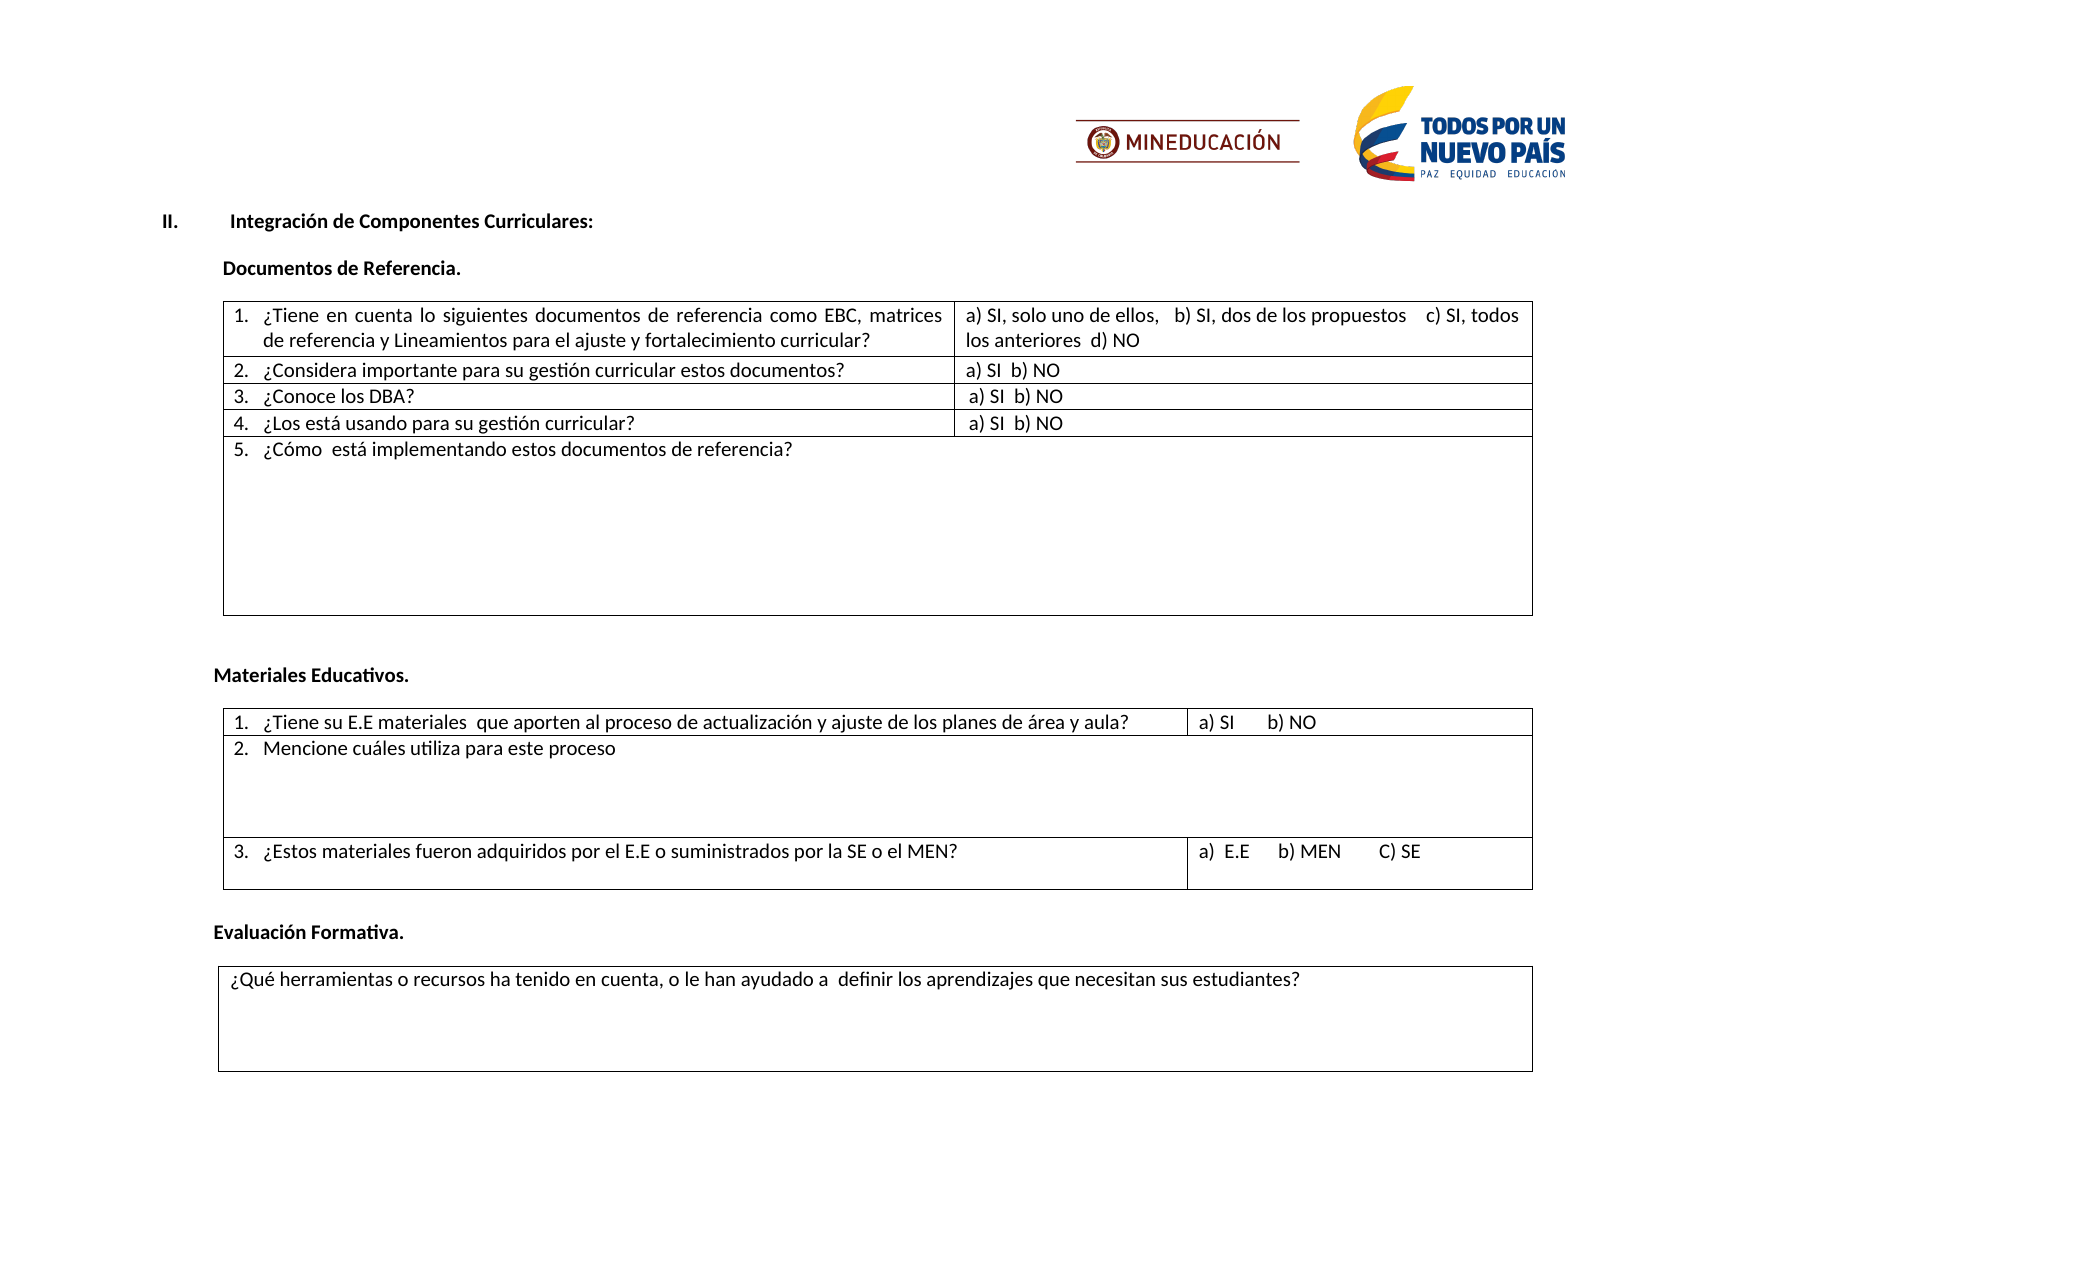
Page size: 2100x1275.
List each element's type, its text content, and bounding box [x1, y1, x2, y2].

picture [1075, 86, 1573, 191]
table_cell a) E.E b) MEN C) SE [1188, 838, 1532, 889]
text Materiales Educativos. [148, 662, 1905, 687]
table_cell a) SI b) NO [955, 384, 1532, 409]
table_cell a) SI b) NO [955, 357, 1532, 383]
table_header ¿Tiene su E.E materiales que aporten al proceso de actualización y ajuste de los planes de área y aula? [224, 709, 1187, 734]
text II. Integración de Componentes Curriculares: [148, 209, 1905, 234]
table_cell ¿Cómo está implementando estos documentos de referencia? [224, 437, 1532, 614]
text Documentos de Referencia. [148, 255, 1905, 280]
table_header ¿Tiene en cuenta lo siguientes documentos de referencia como EBC, matrices de referencia y Lineamientos para el ajuste y fortalecimiento curricular? [224, 302, 954, 356]
table_cell ¿Conoce los DBA? [224, 384, 954, 409]
table_cell ¿Considera importante para su gestión curricular estos documentos? [224, 357, 954, 383]
table_cell Mencione cuáles utiliza para este proceso [224, 736, 1532, 837]
table_header a) SI b) NO [1188, 709, 1532, 734]
table_cell a) SI b) NO [955, 410, 1532, 436]
table_cell ¿Estos materiales fueron adquiridos por el E.E o suministrados por la SE o el MEN? [224, 838, 1187, 889]
table_header ¿Qué herramientas o recursos ha tenido en cuenta, o le han ayudado a definir los aprendizajes que necesitan sus estudiantes? [219, 967, 1532, 1071]
text Evaluación Formativa. [148, 919, 1905, 945]
table_header a) SI, solo uno de ellos, b) SI, dos de los propuestos c) SI, todos los anteriores d) NO [955, 302, 1532, 356]
table_cell ¿Los está usando para su gestión curricular? [224, 410, 954, 436]
